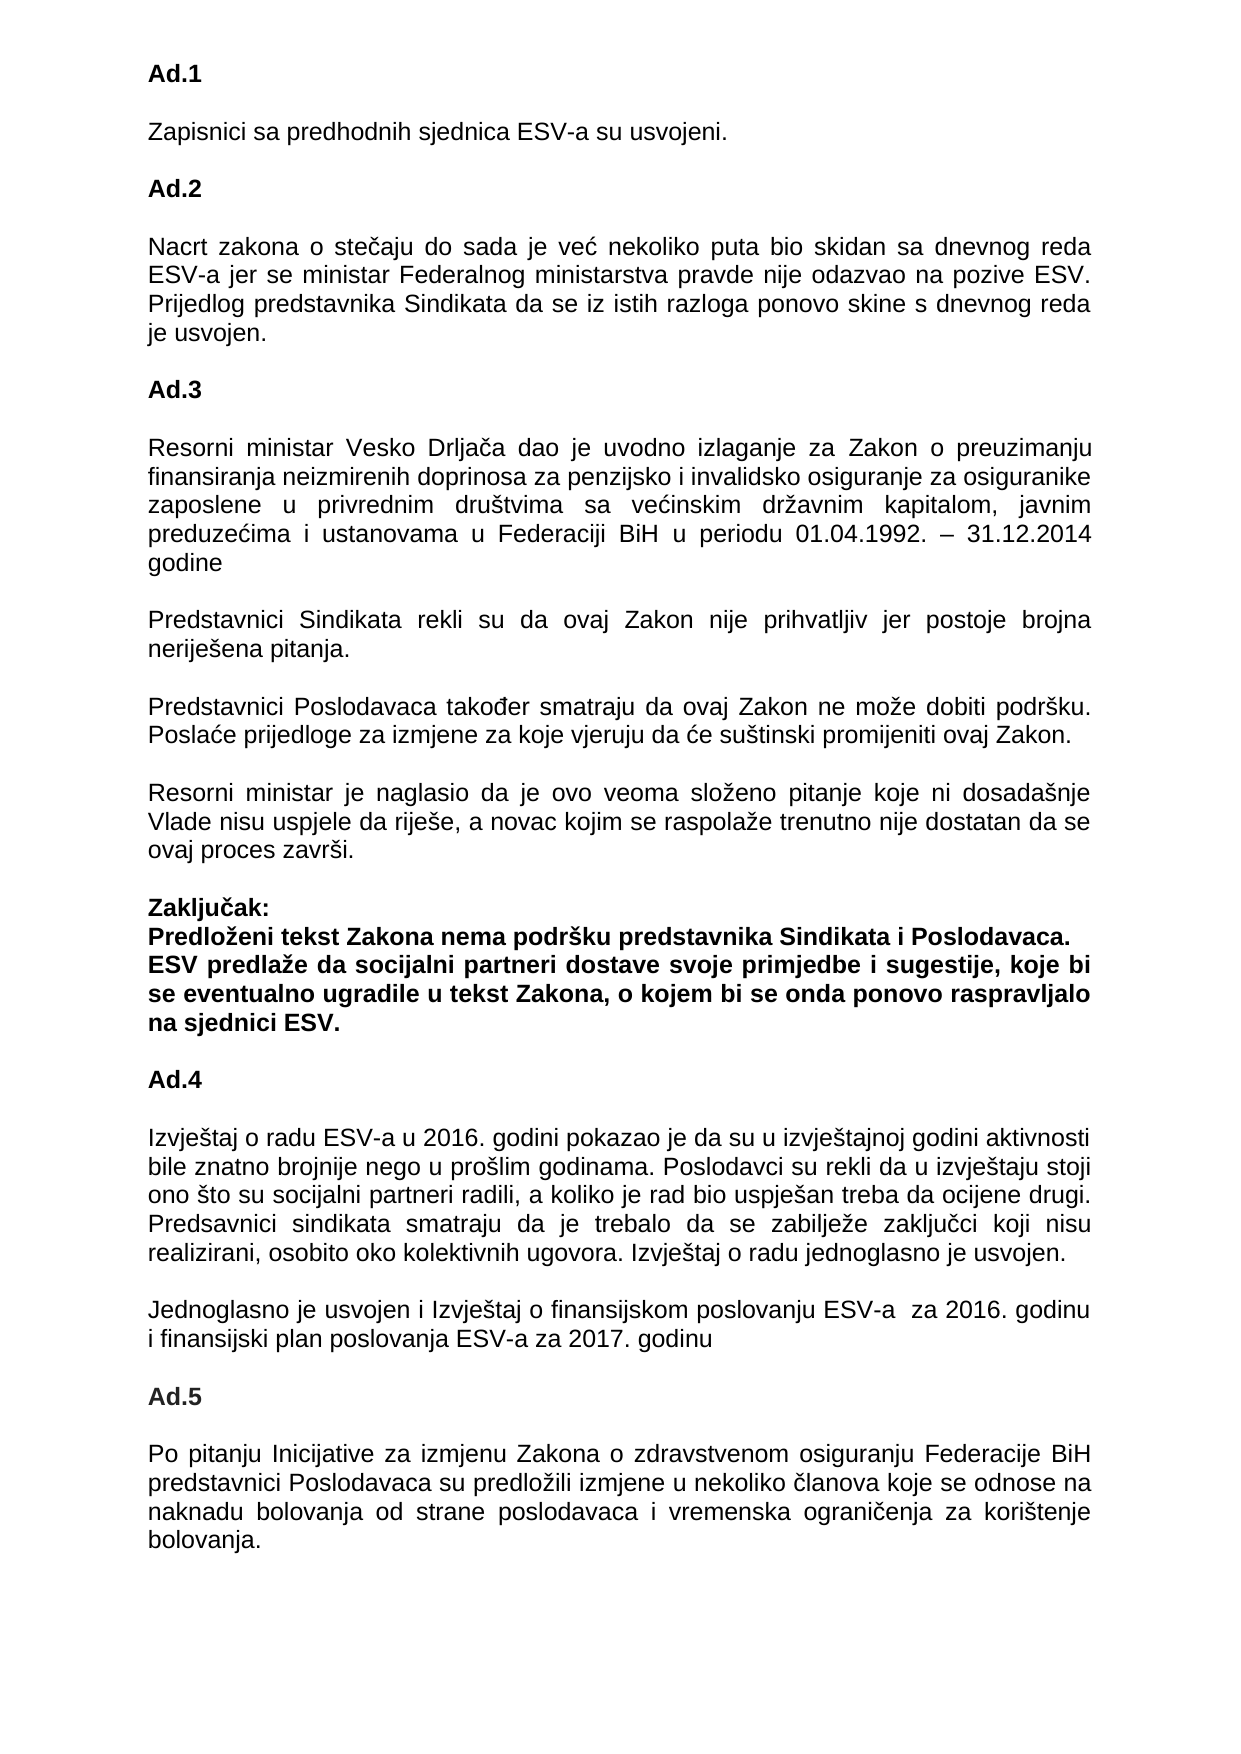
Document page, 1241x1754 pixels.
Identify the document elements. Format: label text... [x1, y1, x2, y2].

text ESV predlaže da socijalni partneri dostave svoje primjedbe i sugestije, koje bi se eventualno ugradile u tekst Zakona, o kojem bi se onda ponovo raspravljalo na sjednici ESV. [148, 950, 1093, 1037]
text Po pitanju Inicijative za izmjenu Zakona o zdravstvenom osiguranju Federacije BiH predstavnici Poslodavaca su predložili izmjene u nekoliko članova koje se odnose na naknadu bolovanja od strane poslodavaca i vremenska ograničenja za korištenje bolovanja. [148, 1439, 1093, 1554]
text Nacrt zakona o stečaju do sada je već nekoliko puta bio skidan sa dnevnog reda ESV-a jer se ministar Federalnog ministarstva pravde nije odazvao na pozive ESV. Prijedlog predstavnika Sindikata da se iz istih razloga ponovo skine s dnevnog reda je usvojen. [148, 232, 1093, 347]
text Zaključak: [148, 893, 1093, 922]
text Izvještaj o radu ESV-a u 2016. godini pokazao je da su u izvještajnoj godini aktivnosti bile znatno brojnije nego u prošlim godinama. Poslodavci su rekli da u izvještaju stoji ono što su socijalni partneri radili, a koliko je rad bio uspješan treba da ocijene drugi. Predsavnici sindikata smatraju da je trebalo da se zabilježe zaključci koji nisu realizirani, osobito oko kolektivnih ugovora. Izvještaj o radu jednoglasno je usvojen. [148, 1123, 1093, 1267]
text Predstavnici Sindikata rekli su da ovaj Zakon nije prihvatljiv jer postoje brojna neriješena pitanja. [148, 605, 1093, 663]
text Jednoglasno je usvojen i Izvještaj o finansijskom poslovanju ESV-a za 2016. godinu i finansijski plan poslovanja ESV-a za 2017. godinu [148, 1295, 1093, 1353]
text Resorni ministar Vesko Drljača dao je uvodno izlaganje za Zakon o preuzimanju finansiranja neizmirenih doprinosa za penzijsko i invalidsko osiguranje za osiguranike zaposlene u privrednim društvima sa većinskim državnim kapitalom, javnim preduzećima i ustanovama u Federaciji BiH u periodu 01.04.1992. – 31.12.2014 godine [148, 433, 1093, 577]
text Ad.4 [148, 1065, 1093, 1094]
text Resorni ministar je naglasio da je ovo veoma složeno pitanje koje ni dosadašnje Vlade nisu uspjele da riješe, a novac kojim se raspolaže trenutno nije dostatan da se ovaj proces završi. [148, 778, 1093, 864]
text Predstavnici Poslodavaca također smatraju da ovaj Zakon ne može dobiti podršku. Poslaće prijedloge za izmjene za koje vjeruju da će suštinski promijeniti ovaj Zakon. [148, 692, 1093, 749]
text Predloženi tekst Zakona nema podršku predstavnika Sindikata i Poslodavaca. [148, 922, 1093, 950]
text Ad.5 [148, 1382, 1093, 1410]
text Ad.2 [148, 174, 1093, 203]
text Ad.3 [148, 375, 1093, 404]
text Zapisnici sa predhodnih sjednica ESV-a su usvojeni. [148, 117, 1093, 145]
text Ad.1 [148, 59, 1093, 88]
